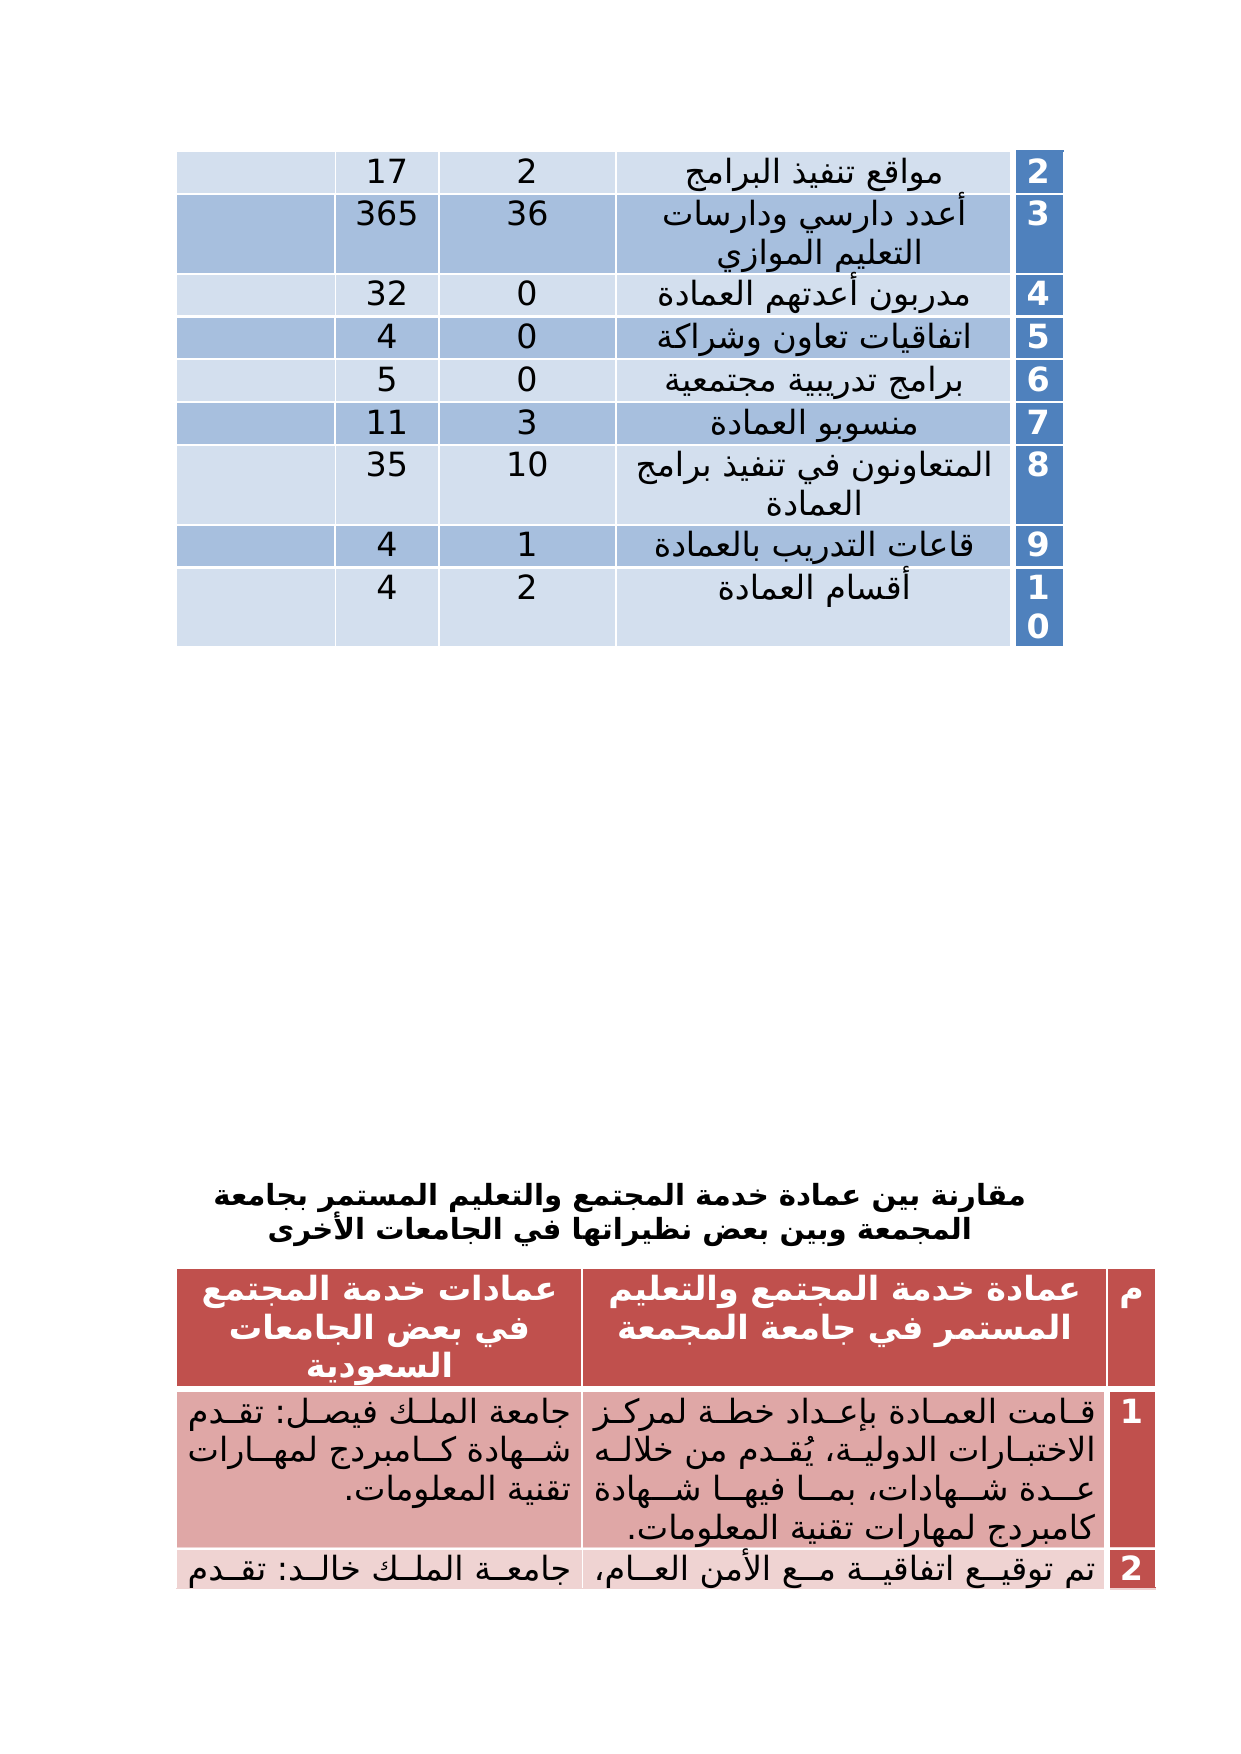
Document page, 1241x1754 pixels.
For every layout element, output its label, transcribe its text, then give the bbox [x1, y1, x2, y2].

table_cell 6 [1016, 360, 1063, 401]
table_cell 2 [1016, 150, 1064, 193]
table_cell 5 [336, 360, 438, 401]
table_cell 10 [440, 446, 615, 524]
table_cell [583, 1550, 1104, 1588]
table_cell [177, 360, 335, 401]
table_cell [177, 1550, 582, 1588]
table_cell مواقع تنفيذ البرامج [617, 152, 1010, 193]
table_header عمادات خدمة المجتمع في بعض الجامعات السعودية [177, 1269, 581, 1386]
table_cell 4 [1016, 275, 1063, 315]
table_cell 4 [336, 526, 438, 566]
table_cell 0 [440, 318, 615, 358]
table_cell 365 [336, 195, 438, 273]
table_cell 4 [336, 318, 438, 358]
table_cell [177, 318, 334, 358]
table_cell 2 [440, 569, 615, 646]
table_cell 3 [1016, 195, 1063, 273]
text مقارنة بين عمادة خدمة المجتمع والتعليم المستمر بجامعة المجمعة وبين بعض نظيراتها في الجامعات الأخرى [187, 1178, 1053, 1246]
table_cell مدربون أعدتهم العمادة [617, 275, 1010, 315]
table_header م [1108, 1269, 1155, 1386]
table_cell 10 [1016, 569, 1063, 646]
table_cell أقسام العمادة [617, 569, 1010, 646]
table_cell 0 [440, 360, 615, 401]
table_cell برامج تدريبية مجتمعية [617, 360, 1010, 401]
table_cell [177, 569, 335, 646]
table_cell [177, 446, 335, 524]
table_cell اتفاقيات تعاون وشراكة [617, 318, 1010, 358]
table_cell 36 [440, 195, 615, 273]
table_cell 5 [1016, 318, 1063, 358]
table_cell 9 [1016, 526, 1063, 566]
table_cell منسوبو العمادة [617, 403, 1010, 444]
table_cell 4 [336, 569, 438, 646]
table_cell 3 [440, 403, 615, 444]
table_cell 35 [336, 446, 438, 524]
table_cell 8 [1016, 446, 1063, 524]
table_cell جامعة الملك فيصل: تقدم شهادة كامبردج لمهارات تقنية المعلومات. [177, 1392, 581, 1547]
table_cell أعدد دارسي ودارسات التعليم الموازي [617, 195, 1010, 273]
table_cell قاعات التدريب بالعمادة [617, 526, 1010, 566]
table_header عمادة خدمة المجتمع والتعليم المستمر في جامعة المجمعة [583, 1269, 1106, 1386]
table_cell 2 [1110, 1550, 1156, 1588]
table_cell [177, 526, 334, 566]
table_cell 0 [440, 275, 615, 315]
table_cell قامت العمادة بإعداد خطة لمركز الاختبارات الدولية، يُقدم من خلاله عدة شهادات، بما فيها شهادة كامبردج لمهارات تقنية المعلومات. [583, 1392, 1104, 1547]
table_cell [177, 275, 335, 315]
table_cell المتعاونون في تنفيذ برامج العمادة [617, 446, 1010, 524]
table_cell 11 [336, 403, 438, 444]
table_cell 32 [336, 275, 438, 315]
table_cell [177, 403, 334, 444]
table_cell [177, 152, 335, 193]
table_cell 1 [1110, 1392, 1155, 1547]
table_cell 7 [1016, 403, 1063, 444]
table_cell [177, 195, 334, 273]
table_cell 1 [440, 526, 615, 566]
table_cell 2 [440, 152, 615, 193]
table_cell 17 [336, 152, 438, 193]
